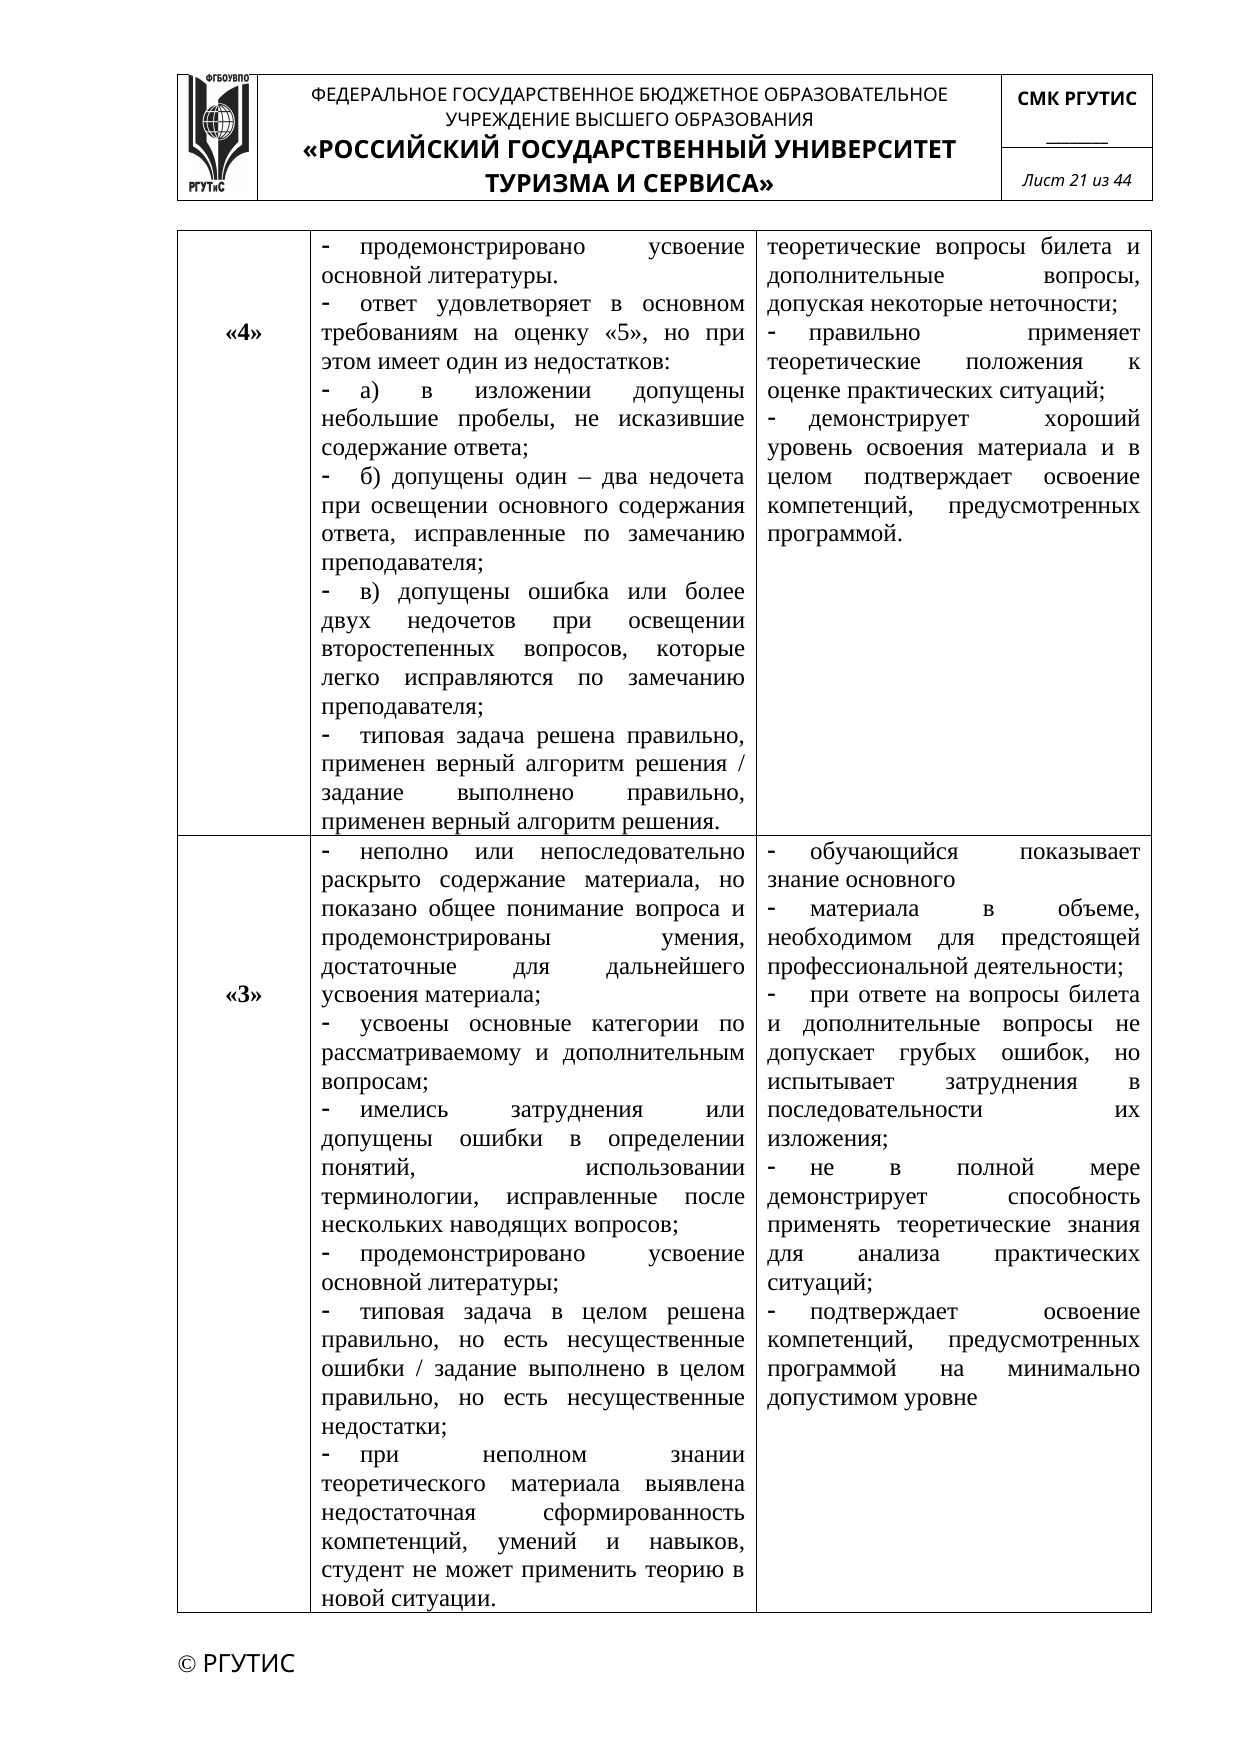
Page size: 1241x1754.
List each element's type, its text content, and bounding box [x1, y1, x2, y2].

table_cell «3» [178, 836, 310, 1612]
picture [188, 74, 249, 192]
table_cell «4» [178, 231, 310, 835]
